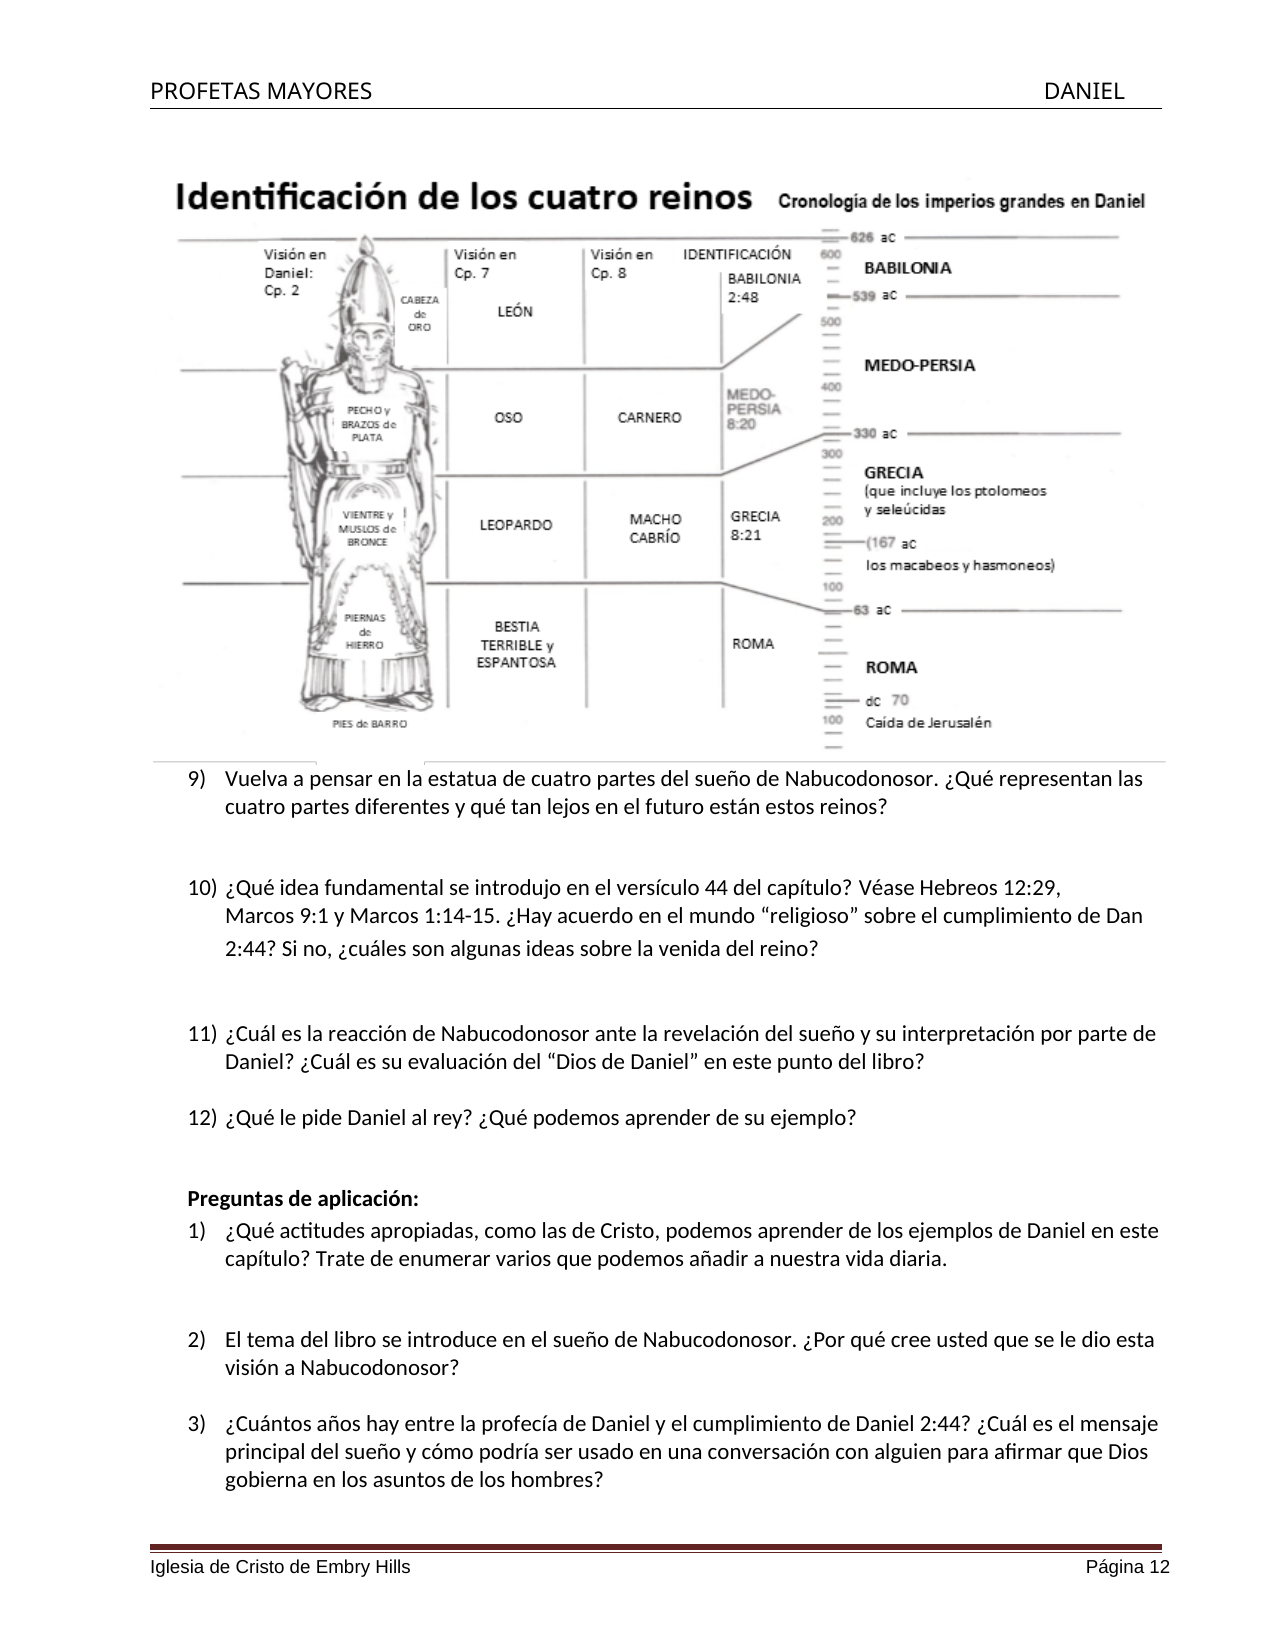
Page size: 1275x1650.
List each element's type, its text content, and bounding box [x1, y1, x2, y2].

text Marcos 9:1 y Marcos 1:14-15. ¿Hay acuerdo en el mundo “religioso” sobre el cumplimiento de Dan 2:44? Si no, ¿cuáles son algunas ideas sobre la venida del reino? [225, 902, 1162, 994]
list El tema del libro se introduce en el sueño de Nabucodonosor. ¿Por qué cree usted que se le dio esta visión a Nabucodonosor? [187, 1325, 1162, 1381]
text Preguntas de aplicación: [187, 1184, 1162, 1212]
picture [153, 165, 1166, 765]
list ¿Qué idea fundamental se introdujo en el versículo 44 del capítulo? Véase Hebreos 12:29, [187, 873, 1162, 902]
list ¿Qué le pide Daniel al rey? ¿Qué podemos aprender de su ejemplo? [187, 1103, 1162, 1131]
list ¿Qué actitudes apropiadas, como las de Cristo, podemos aprender de los ejemplos de Daniel en este capítulo? Trate de enumerar varios que podemos añadir a nuestra vida diaria. [187, 1216, 1162, 1272]
list ¿Cuántos años hay entre la profecía de Daniel y el cumplimiento de Daniel 2:44? ¿Cuál es el mensaje principal del sueño y cómo podría ser usado en una conversación con alguien para afirmar que Dios gobierna en los asuntos de los hombres? [187, 1409, 1162, 1493]
list ¿Cuál es la reacción de Nabucodonosor ante la revelación del sueño y su interpretación por parte de Daniel? ¿Cuál es su evaluación del “Dios de Daniel” en este punto del libro? [187, 1019, 1162, 1075]
list Vuelva a pensar en la estatua de cuatro partes del sueño de Nabucodonosor. ¿Qué representan las cuatro partes diferentes y qué tan lejos en el futuro están estos reinos? [187, 765, 1162, 821]
